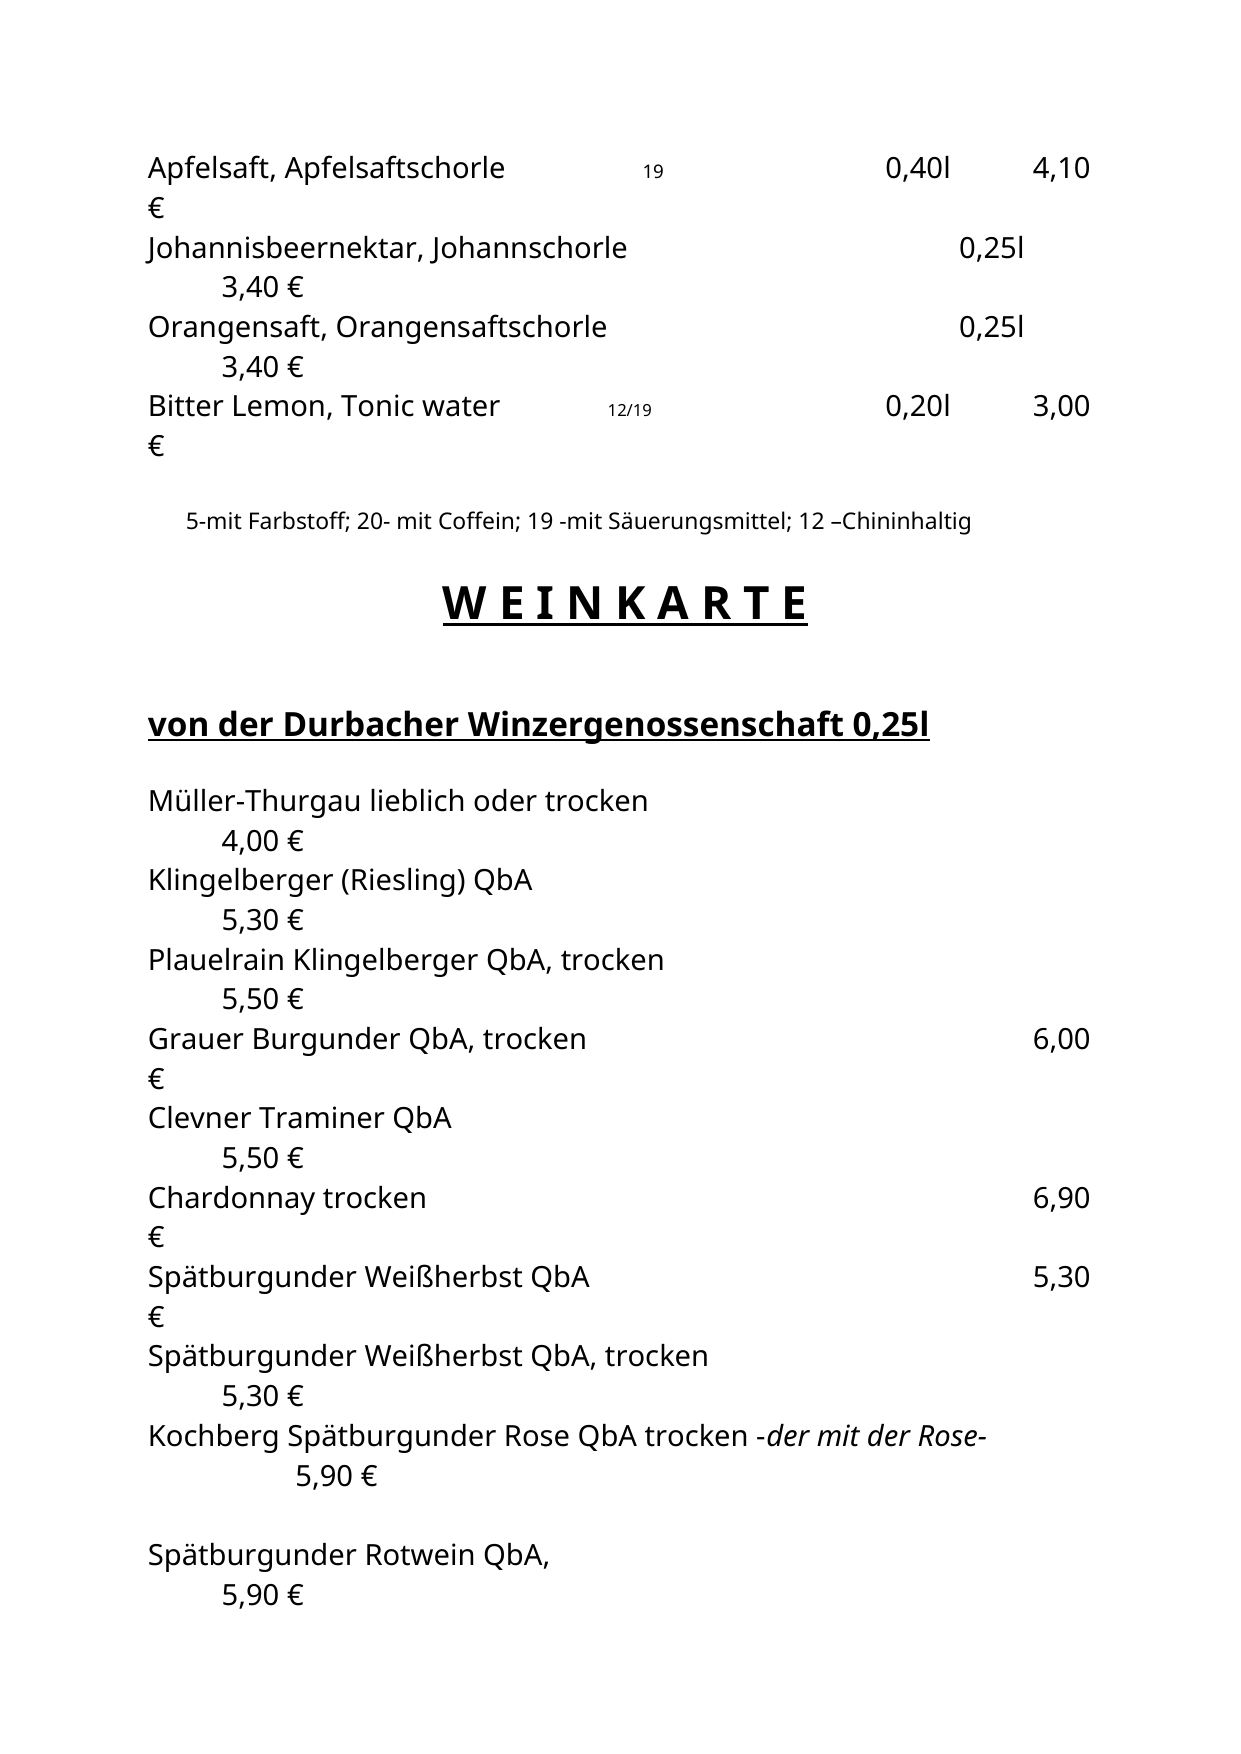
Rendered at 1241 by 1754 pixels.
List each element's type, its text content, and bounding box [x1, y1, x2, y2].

text Spätburgunder Weißherbst QbA, trocken 5,30 € [148, 1336, 1093, 1415]
text Klingelberger (Riesling) QbA 5,30 € [148, 859, 1093, 939]
text Orangensaft, Orangensaftschorle 0,25l 3,40 € [148, 306, 1093, 386]
text Spätburgunder Rotwein QbA, 5,90 € [148, 1534, 1093, 1613]
text Grauer Burgunder QbA, trocken 6,00 € [148, 1018, 1093, 1098]
text Spätburgunder Weißherbst QbA 5,30 € [148, 1256, 1093, 1336]
text Apfelsaft, Apfelsaftschorle 19 0,40l 4,10 € [148, 148, 1093, 227]
text Kochberg Spätburgunder Rose QbA trocken -der mit der Rose- 5,90 € [148, 1415, 1093, 1494]
text Müller-Thurgau lieblich oder trocken 4,00 € [148, 780, 1093, 859]
text Bitter Lemon, Tonic water 12/19 0,20l 3,00 € [148, 386, 1093, 465]
text Johannisbeernektar, Johannschorle 0,25l 3,40 € [148, 227, 1093, 306]
text Plauelrain Klingelberger QbA, trocken 5,50 € [148, 939, 1093, 1018]
text Clevner Traminer QbA 5,50 € [148, 1098, 1093, 1177]
text Chardonnay trocken 6,90 € [148, 1177, 1093, 1256]
subtitle W E I N K A R T E [369, 570, 1093, 632]
text 5-mit Farbstoff; 20- mit Coffein; 19 -mit Säuerungsmittel; 12 –Chininhaltig [148, 505, 1093, 536]
text von der Durbacher Winzergenossenschaft 0,25l [148, 701, 1093, 746]
